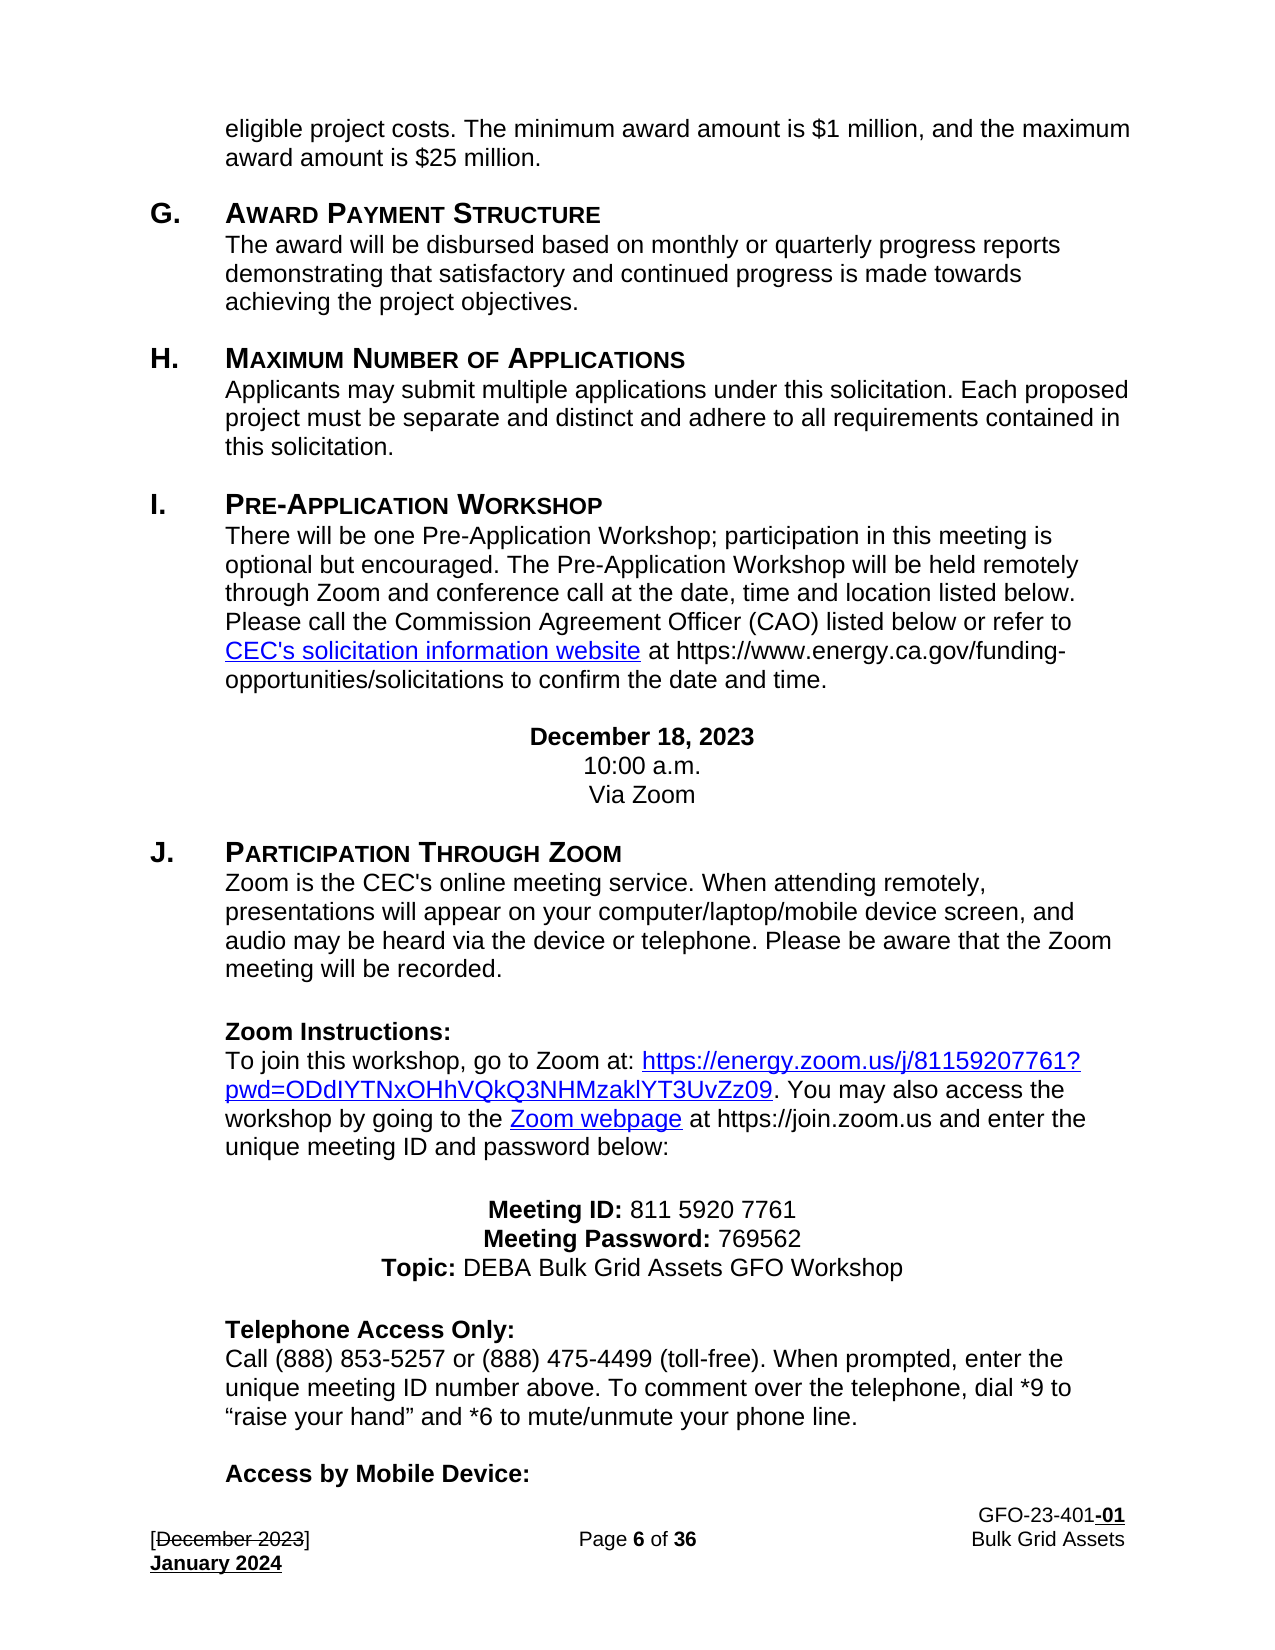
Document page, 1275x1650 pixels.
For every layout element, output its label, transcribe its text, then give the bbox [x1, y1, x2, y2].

subtitle Maximum Number of Applications [150, 341, 1134, 375]
list Zoom is the CEC's online meeting service. When attending remotely, presentations will appear on your computer/laptop/mobile device screen, and audio may be heard via the device or telephone. Please be aware that the Zoom meeting will be recorded. [225, 868, 1134, 983]
text Meeting Password: 769562 [150, 1224, 1134, 1253]
list Access by Mobile Device: [225, 1459, 1134, 1488]
subtitle Award Payment Structure [150, 196, 1134, 230]
text December 18, 2023 [150, 722, 1134, 751]
text Via Zoom [150, 779, 1134, 808]
list Call (888) 853-5257 or (888) 475-4499 (toll-free). When prompted, enter the unique meeting ID number above. To comment over the telephone, dial *9 to “raise your hand” and *6 to mute/unmute your phone line. [225, 1344, 1134, 1430]
text Topic: DEBA Bulk Grid Assets GFO Workshop [150, 1253, 1134, 1281]
text Applicants may submit multiple applications under this solicitation. Each proposed project must be separate and distinct and adhere to all requirements contained in this solicitation. [225, 375, 1134, 461]
list There will be one Pre-Application Workshop; participation in this meeting is optional but encouraged. The Pre-Application Workshop will be held remotely through Zoom and conference call at the date, time and location listed below. Please call the Commission Agreement Officer (CAO) listed below or refer to CEC's solicitation information website at https://www.energy.ca.gov/funding-opportunities/solicitations to confirm the date and time. [225, 521, 1134, 693]
subtitle Participation Through Zoom [150, 835, 1134, 868]
list Zoom Instructions: [225, 1017, 1134, 1046]
subtitle Pre-Application Workshop [150, 487, 1134, 521]
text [225, 114, 1134, 171]
text 10:00 a.m. [150, 751, 1134, 779]
text Meeting ID: 811 5920 7761 [150, 1195, 1134, 1224]
list The award will be disbursed based on monthly or quarterly progress reports demonstrating that satisfactory and continued progress is made towards achieving the project objectives. [225, 230, 1134, 316]
list Telephone Access Only: [225, 1315, 1134, 1344]
list To join this workshop, go to Zoom at: https://energy.zoom.us/j/81159207761?pwd=ODdIYTNxOHhVQkQ3NHMzaklYT3UvZz09. You may also access the workshop by going to the Zoom webpage at https://join.zoom.us and enter the unique meeting ID and password below: [225, 1046, 1134, 1161]
